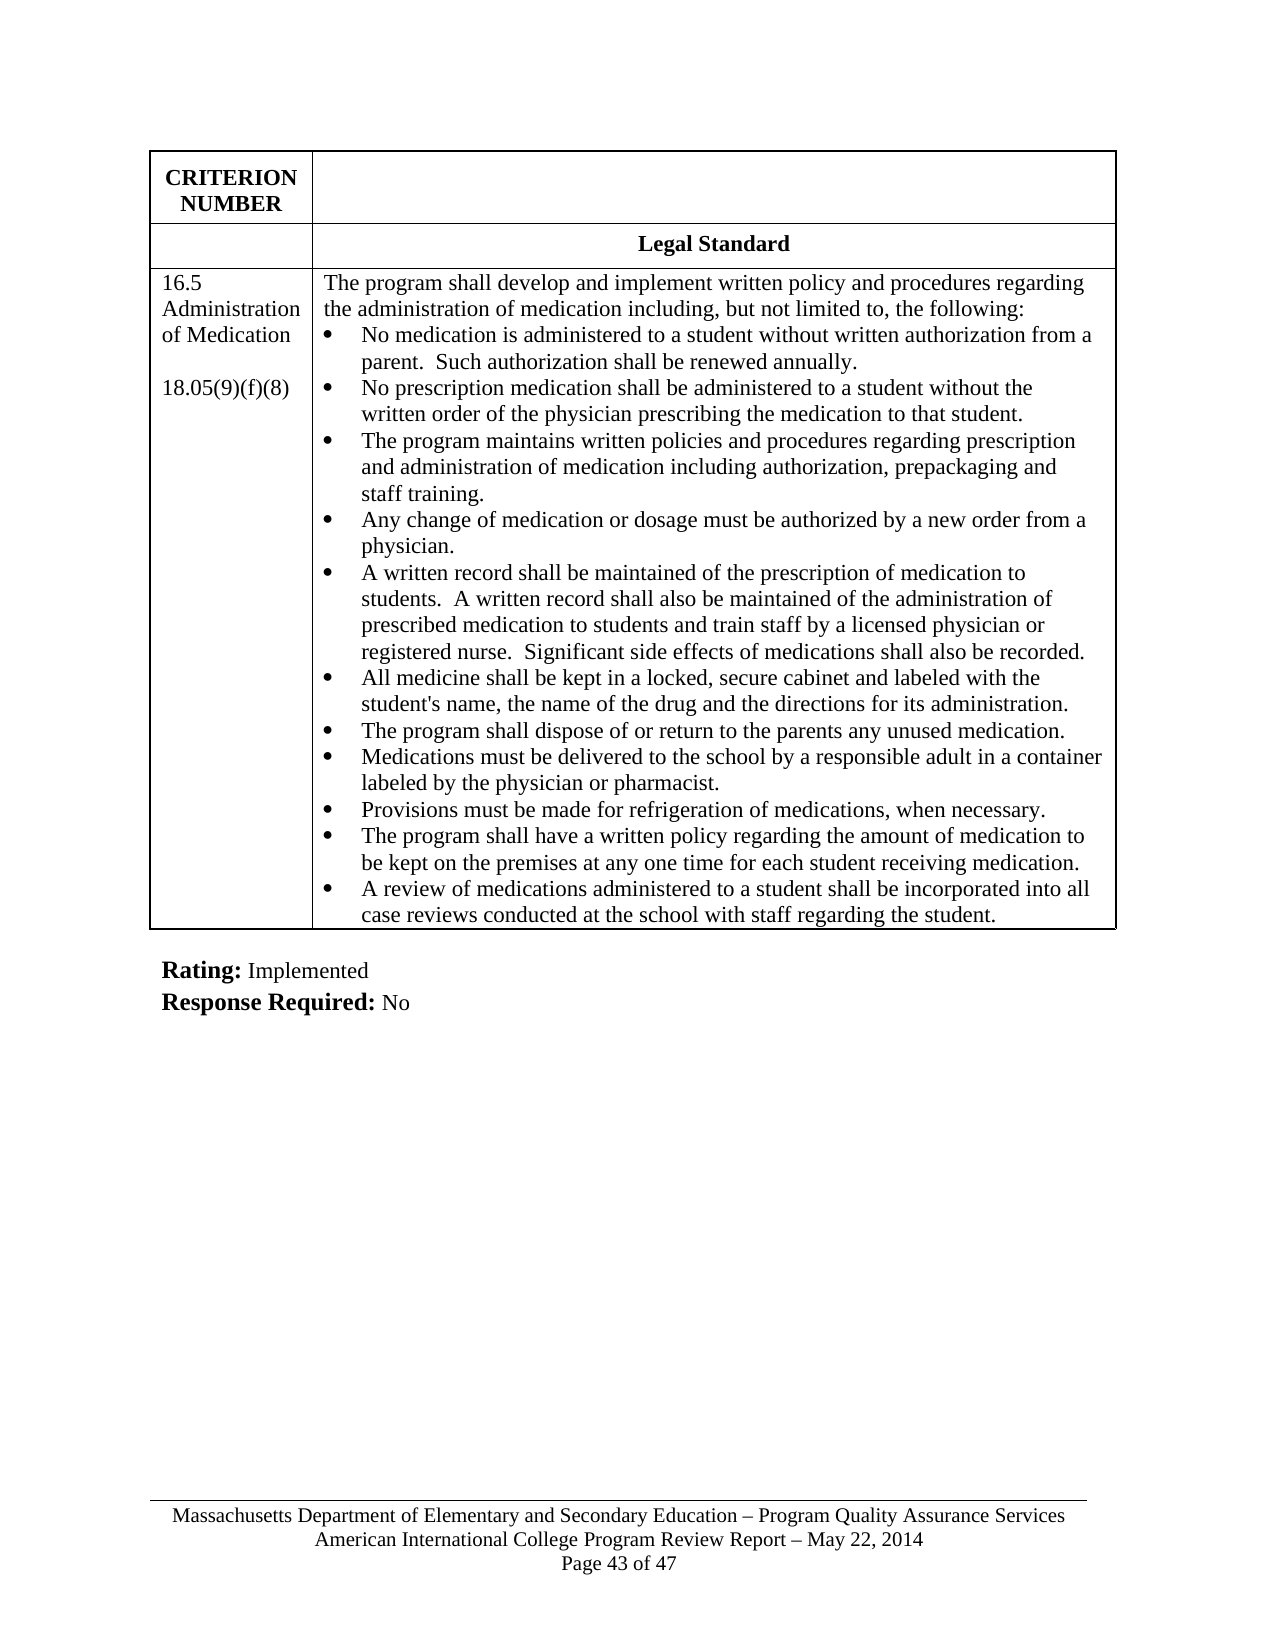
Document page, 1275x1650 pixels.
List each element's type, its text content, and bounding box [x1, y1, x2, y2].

table_cell Legal Standard [313, 224, 1115, 268]
table_cell The program shall develop and implement written policy and procedures regarding the administration of medication including, but not limited to, the following: No medication is administered to a student without written authorization from a parent. Such authorization shall be renewed annually. No prescription medication shall be administered to a student without the written order of the physician prescribing the medication to that student. The program maintains written policies and procedures regarding prescription and administration of medication including authorization, prepackaging and staff training. Any change of medication or dosage must be authorized by a new order from a physician. A written record shall be maintained of the prescription of medication to students. A written record shall also be maintained of the administration of prescribed medication to students and train staff by a licensed physician or registered nurse. Significant side effects of medications shall also be recorded. All medicine shall be kept in a locked, secure cabinet and labeled with the student's name, the name of the drug and the directions for its administration. The program shall dispose of or return to the parents any unused medication. Medications must be delivered to the school by a responsible adult in a container labeled by the physician or pharmacist. Provisions must be made for refrigeration of medications, when necessary. The program shall have a written policy regarding the amount of medication to be kept on the premises at any one time for each student receiving medication. A review of medications administered to a student shall be incorporated into all case reviews conducted at the school with staff regarding the student. [313, 269, 1115, 928]
table_cell 16.5 Administration of Medication 18.05(9)(f)(8) [151, 269, 312, 928]
table_cell [151, 224, 312, 268]
table_header CRITERION NUMBER [151, 152, 312, 223]
table_cell Response Required: No [150, 988, 1116, 1019]
table_header [313, 152, 1115, 223]
table_header Rating: Implemented [150, 956, 1116, 987]
